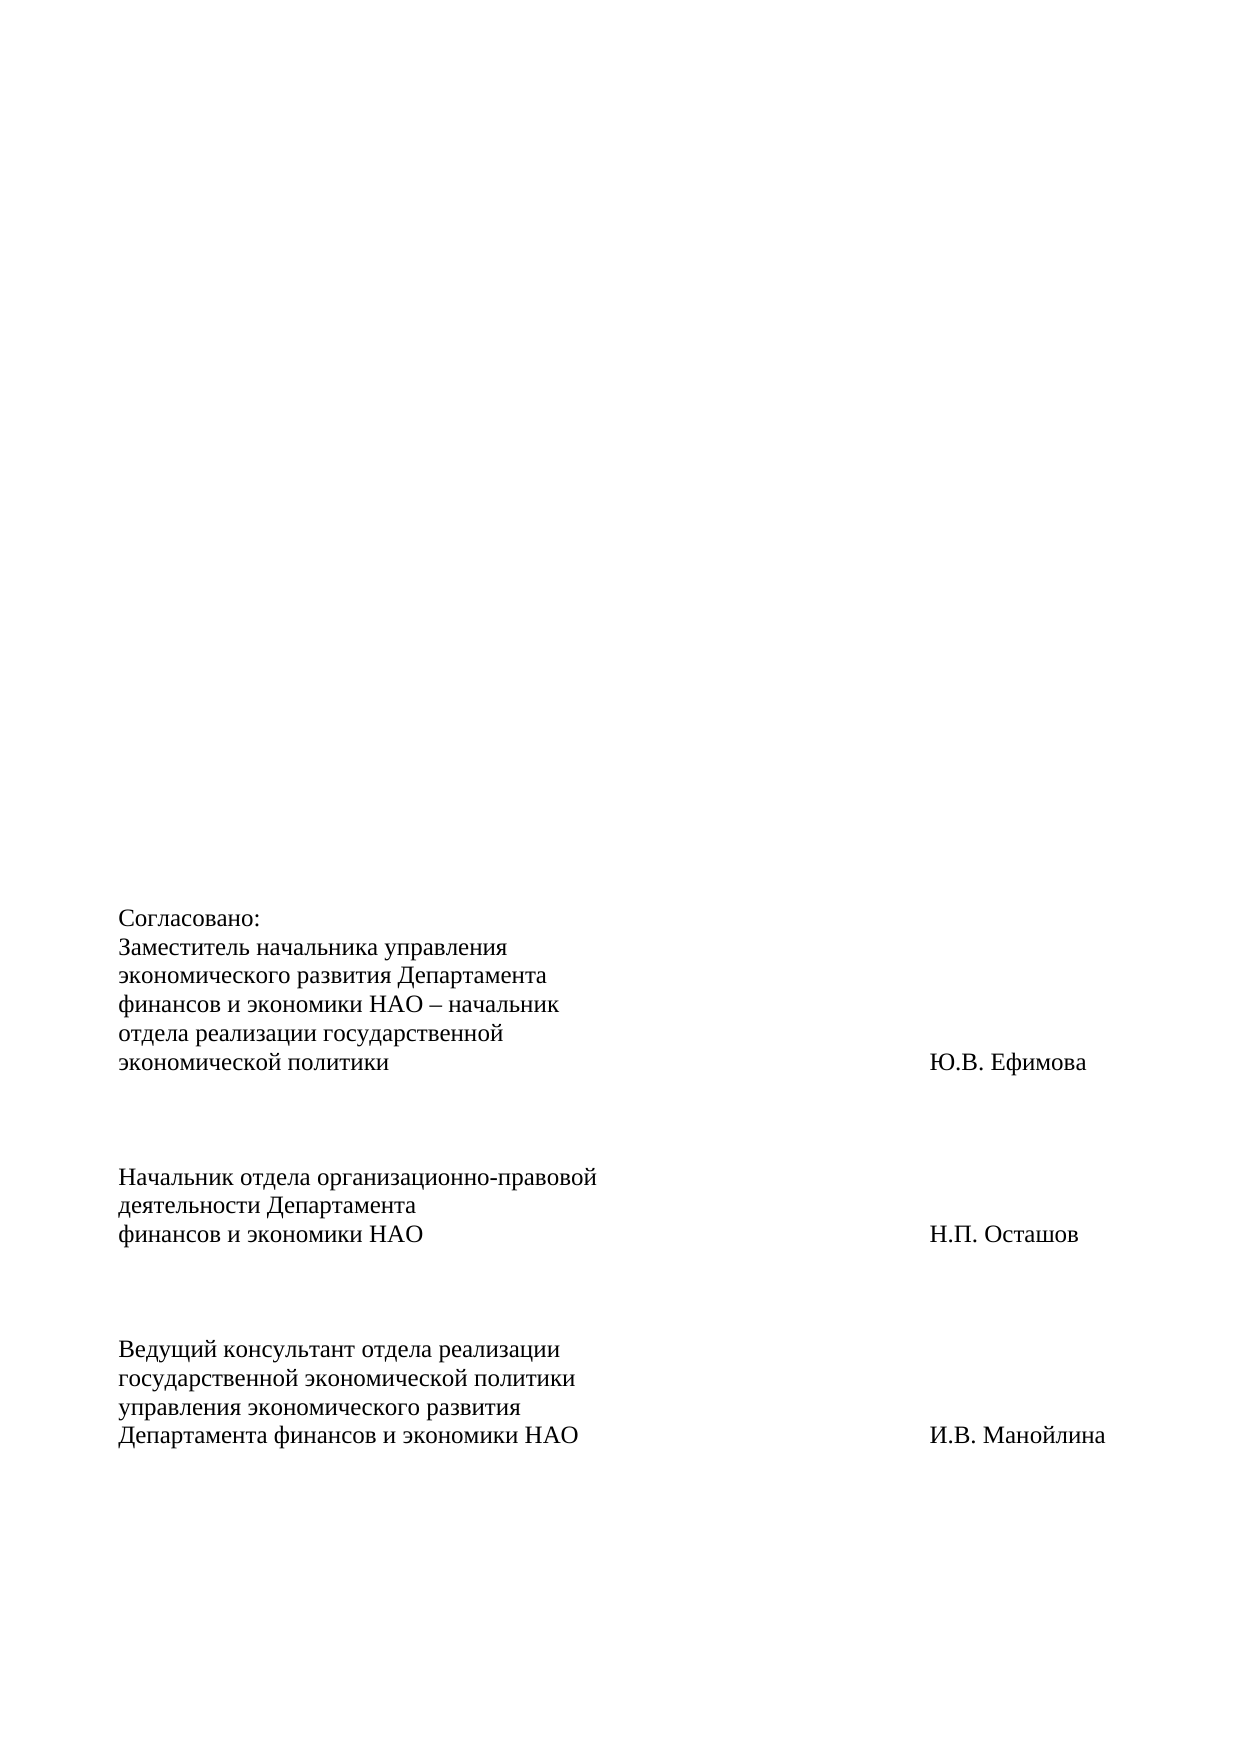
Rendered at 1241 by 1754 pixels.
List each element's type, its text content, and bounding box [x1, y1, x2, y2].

text Согласовано: [118, 903, 1122, 932]
text Заместитель начальника управления [118, 932, 1122, 960]
text управления экономического развития [118, 1392, 1122, 1420]
text государственной экономической политики [118, 1363, 1122, 1392]
text финансов и экономики НАО Н.П. Осташов [118, 1219, 1122, 1248]
text Начальник отдела организационно-правовой [118, 1162, 1122, 1190]
text Ведущий консультант отдела реализации [118, 1334, 1122, 1363]
text Департамента финансов и экономики НАО И.В. Манойлина [118, 1420, 1122, 1449]
text отдела реализации государственной [118, 1018, 1122, 1047]
text экономического развития Департамента [118, 960, 1122, 989]
text деятельности Департамента [118, 1190, 1122, 1219]
text экономической политики Ю.В. Ефимова [118, 1047, 1122, 1075]
text финансов и экономики НАО – начальник [118, 989, 1122, 1018]
